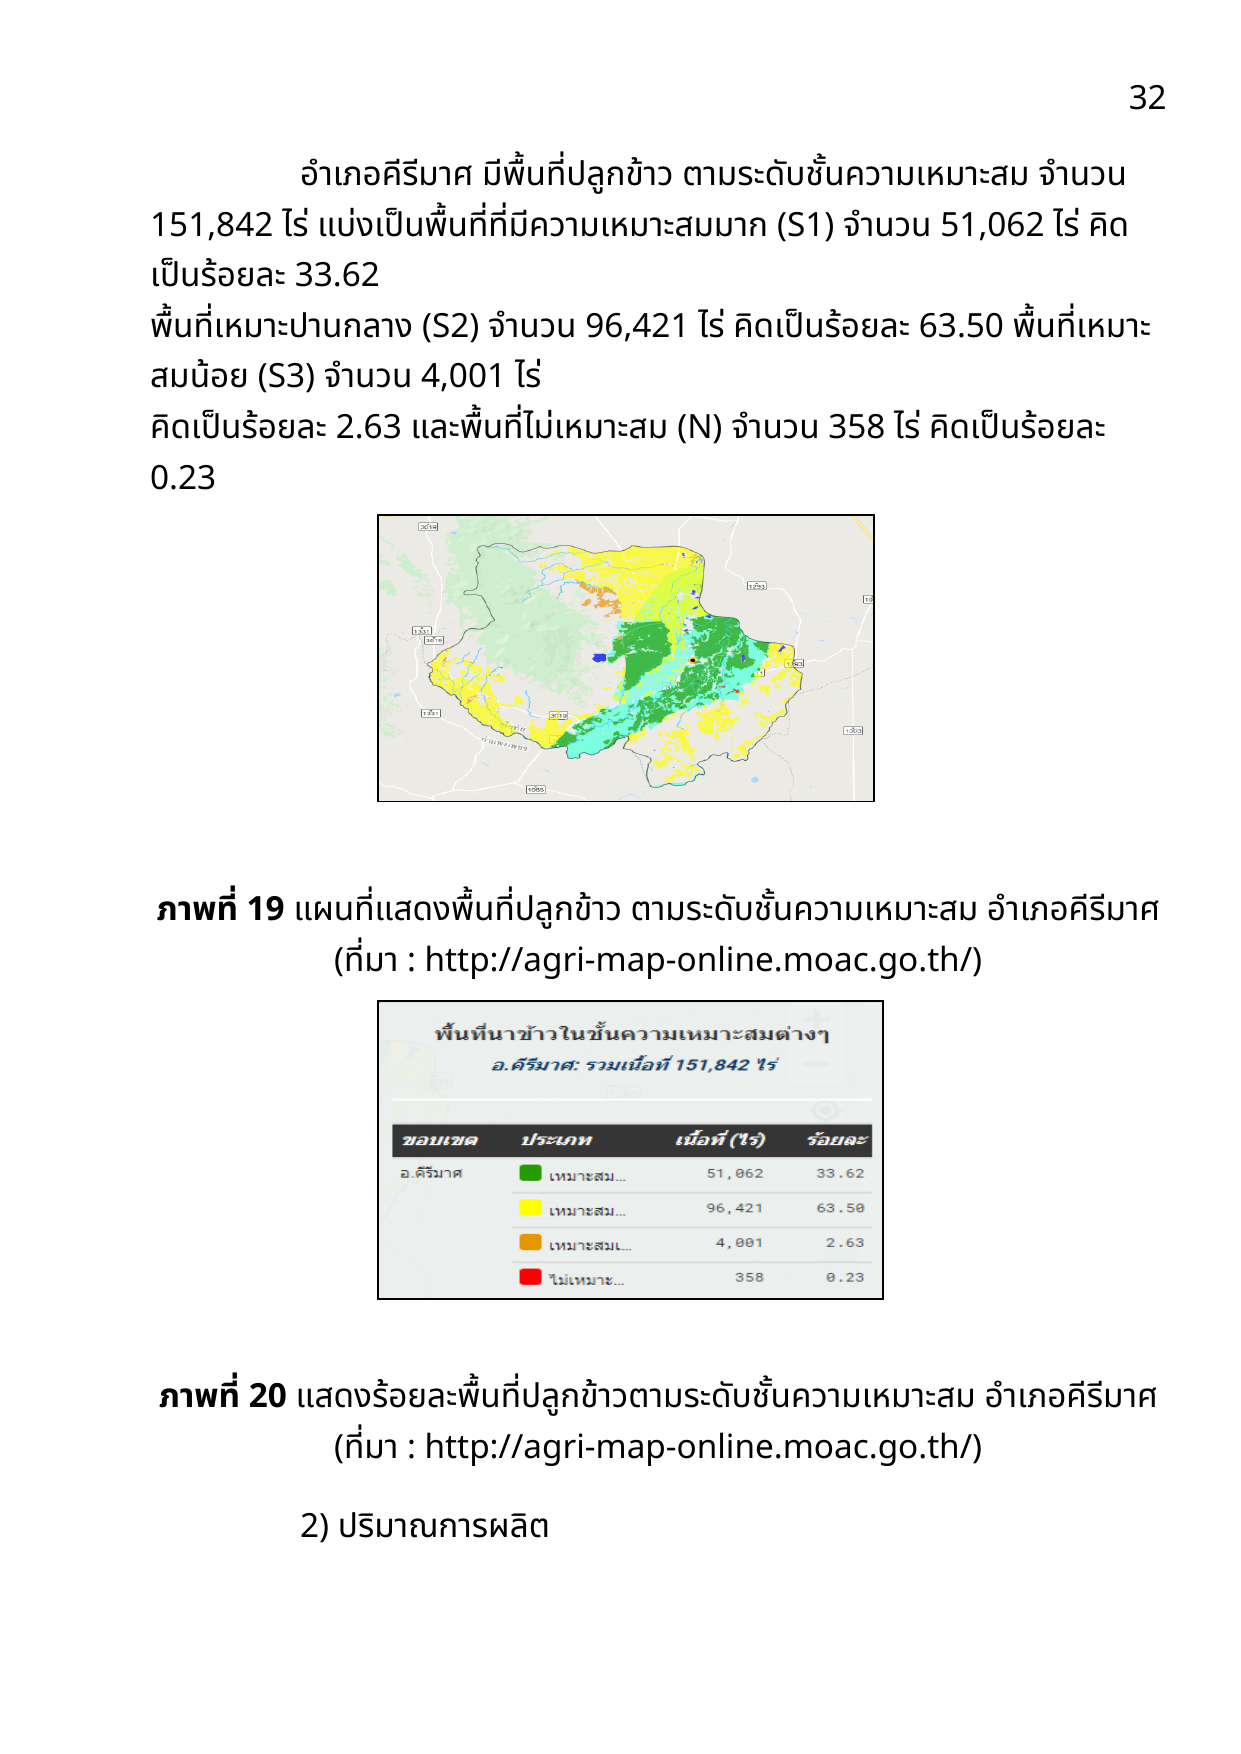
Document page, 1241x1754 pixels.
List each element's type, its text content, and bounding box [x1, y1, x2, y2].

text อำเภอคีรีมาศ มีพื้นที่ปลูกข้าว ตามระดับชั้นความเหมาะสม จำนวน 151,842 ไร่ แบ่งเป็นพื้นที่ที่มีความเหมาะสมมาก (S1) จำนวน 51,062 ไร่ คิดเป็นร้อยละ 33.62 พื้นที่เหมาะปานกลาง (S2) จำนวน 96,421 ไร่ คิดเป็นร้อยละ 63.50 พื้นที่เหมาะสมน้อย (S3) จำนวน 4,001 ไร่ [150, 150, 1167, 403]
picture [379, 1002, 882, 1298]
text ภาพที่ 19 แผนที่แสดงพื้นที่ปลูกข้าว ตามระดับชั้นความเหมาะสม อำเภอคีรีมาศ [150, 885, 1167, 936]
text (ที่มา : http://agri-map-online.moac.go.th/) [150, 936, 1167, 986]
text (ที่มา : http://agri-map-online.moac.go.th/) [150, 1423, 1167, 1502]
picture [379, 516, 873, 801]
text 2) ปริมาณการผลิต [300, 1502, 1167, 1552]
text คิดเป็นร้อยละ 2.63 และพื้นที่ไม่เหมาะสม (N) จำนวน 358 ไร่ คิดเป็นร้อยละ 0.23 [150, 403, 1167, 499]
text ภาพที่ 20 แสดงร้อยละพื้นที่ปลูกข้าวตามระดับชั้นความเหมาะสม อำเภอคีรีมาศ [150, 1372, 1167, 1423]
